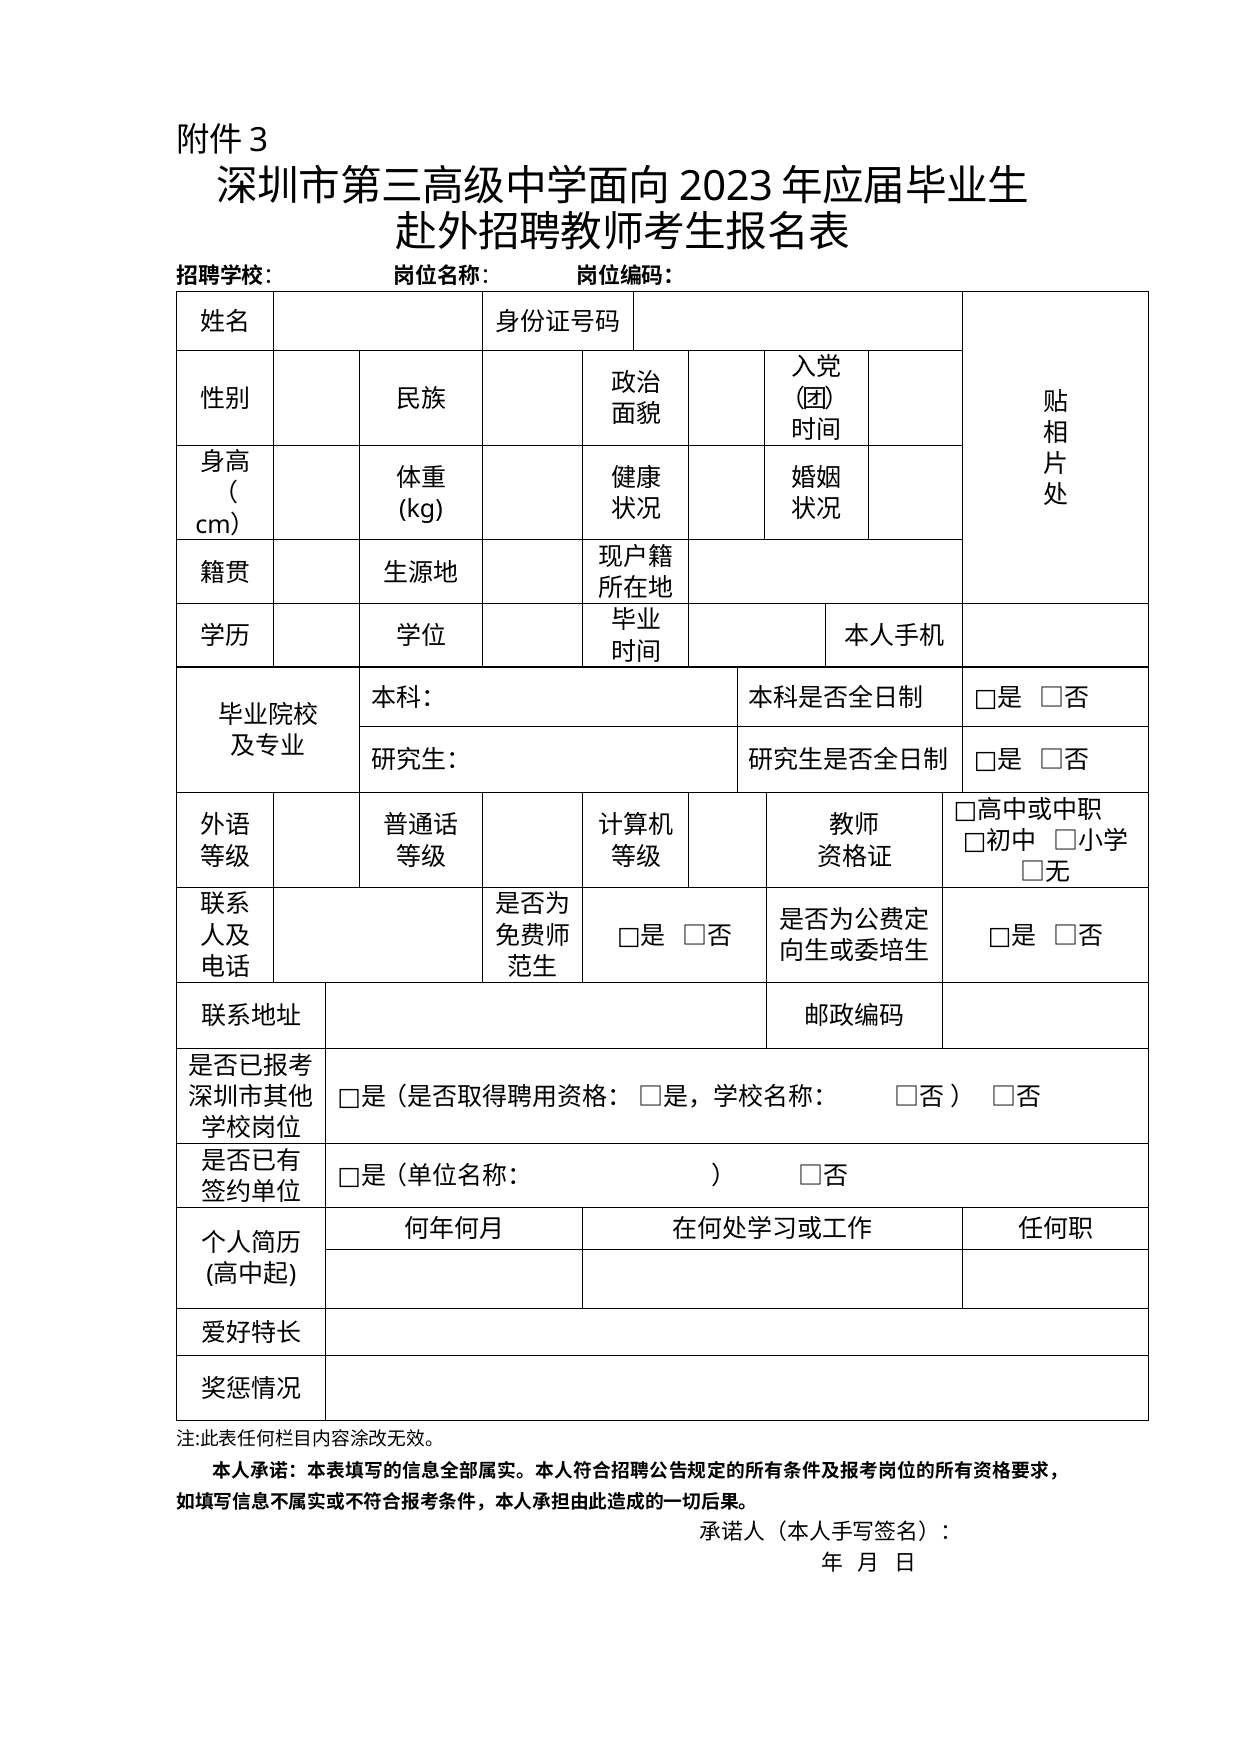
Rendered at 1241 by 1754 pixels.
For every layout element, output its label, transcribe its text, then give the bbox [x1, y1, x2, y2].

table_cell [274, 604, 359, 666]
table_cell 本科： [360, 668, 737, 726]
table_cell 联系人及电话 [177, 888, 273, 982]
table_cell [689, 540, 962, 603]
table_cell [274, 540, 359, 603]
table_cell [963, 604, 1148, 666]
table_cell [689, 351, 764, 444]
text 注:此表任何栏目内容涂改无效。 [176, 1421, 1069, 1452]
table_cell 民族 [360, 351, 482, 444]
table_cell [483, 540, 582, 603]
table_cell [963, 1250, 1148, 1308]
table_cell [583, 1250, 962, 1308]
table_cell [274, 793, 359, 887]
table_cell □高中或中职 □初中 □小学 □无 [943, 793, 1148, 887]
table_cell [483, 351, 582, 444]
table_cell 籍贯 [177, 540, 273, 603]
table_header 姓名 [177, 292, 273, 350]
table_cell 学历 [177, 604, 273, 666]
table_cell □是（是否取得聘用资格： □是，学校名称： □否 ） □否 [326, 1049, 1148, 1143]
table_cell 入党（团） 时间 [765, 351, 868, 444]
table_cell 本人手机 [826, 604, 962, 666]
table_cell 教师 资格证 [767, 793, 942, 887]
table_cell 是否已有 签约单位 [177, 1144, 325, 1207]
text 赴外招聘教师考生报名表 [176, 210, 1069, 256]
table_cell 是否为免费师范生 [483, 888, 582, 982]
text 附件3 [176, 103, 1069, 164]
table_cell 毕业 时间 [583, 604, 688, 666]
table_cell [274, 888, 482, 982]
table_cell 计算机 等级 [583, 793, 688, 887]
table_cell 在何处学习或工作 [583, 1208, 962, 1249]
table_cell [326, 983, 766, 1048]
table_cell [869, 351, 962, 444]
text 承诺人（本人手写签名）： [176, 1514, 1069, 1546]
table_cell [326, 1250, 582, 1308]
table_cell □是 □否 [963, 727, 1148, 792]
table_cell [943, 983, 1148, 1048]
table_cell [689, 793, 766, 887]
table_cell [689, 446, 764, 539]
table_cell 学位 [360, 604, 482, 666]
table_cell [326, 1356, 1148, 1420]
table_cell 婚姻 状况 [765, 446, 868, 539]
text 本人承诺：本表填写的信息全部属实。本人符合招聘公告规定的所有条件及报考岗位的所有资格要求，如填写信息不属实或不符合报考条件，本人承担由此造成的一切后果。 [176, 1452, 1069, 1514]
table_cell [689, 604, 825, 666]
table_header 贴 相 片 处 [963, 292, 1148, 603]
table_cell 身高 （cm） [177, 446, 273, 539]
table_cell 本科是否全日制 [738, 668, 962, 726]
table_cell □是（单位名称： ） □否 [326, 1144, 1148, 1207]
table_cell [869, 446, 962, 539]
table_cell 是否为公费定向生或委培生 [767, 888, 942, 982]
table_cell 何年何月 [326, 1208, 582, 1249]
table_cell 个人简历(高中起) [177, 1208, 325, 1308]
table_cell 体重 (kg) [360, 446, 482, 539]
table_cell [483, 793, 582, 887]
table_cell □是 □否 [963, 668, 1148, 726]
table_cell 邮政编码 [767, 983, 942, 1048]
table_cell □是 □否 [943, 888, 1148, 982]
text 年 月 日 [176, 1546, 1069, 1577]
table_cell [274, 351, 359, 444]
table_cell [483, 446, 582, 539]
table_cell 爱好特长 [177, 1309, 325, 1354]
table_cell 毕业院校 及专业 [177, 668, 359, 792]
text 深圳市第三高级中学面向2023年应届毕业生 [176, 164, 1069, 210]
table_cell 现户籍 所在地 [583, 540, 688, 603]
table_cell 研究生： [360, 727, 737, 792]
table_header [634, 292, 962, 350]
table_cell 奖惩情况 [177, 1356, 325, 1420]
table_cell [274, 446, 359, 539]
table_cell 研究生是否全日制 [738, 727, 962, 792]
table_header 身份证号码 [483, 292, 633, 350]
text 招聘学校： 岗位名称： 岗位编码： [176, 256, 1069, 291]
table_cell 健康 状况 [583, 446, 688, 539]
table_cell 性别 [177, 351, 273, 444]
table_cell [326, 1309, 1148, 1354]
table_cell 生源地 [360, 540, 482, 603]
table_cell 联系地址 [177, 983, 325, 1048]
table_cell □是 □否 [583, 888, 766, 982]
table_cell [483, 604, 582, 666]
table_cell 普通话 等级 [360, 793, 482, 887]
table_cell 是否已报考深圳市其他学校岗位 [177, 1049, 325, 1143]
table_cell 任何职 [963, 1208, 1148, 1249]
table_cell 政治 面貌 [583, 351, 688, 444]
table_cell 外语 等级 [177, 793, 273, 887]
table_header [274, 292, 482, 350]
